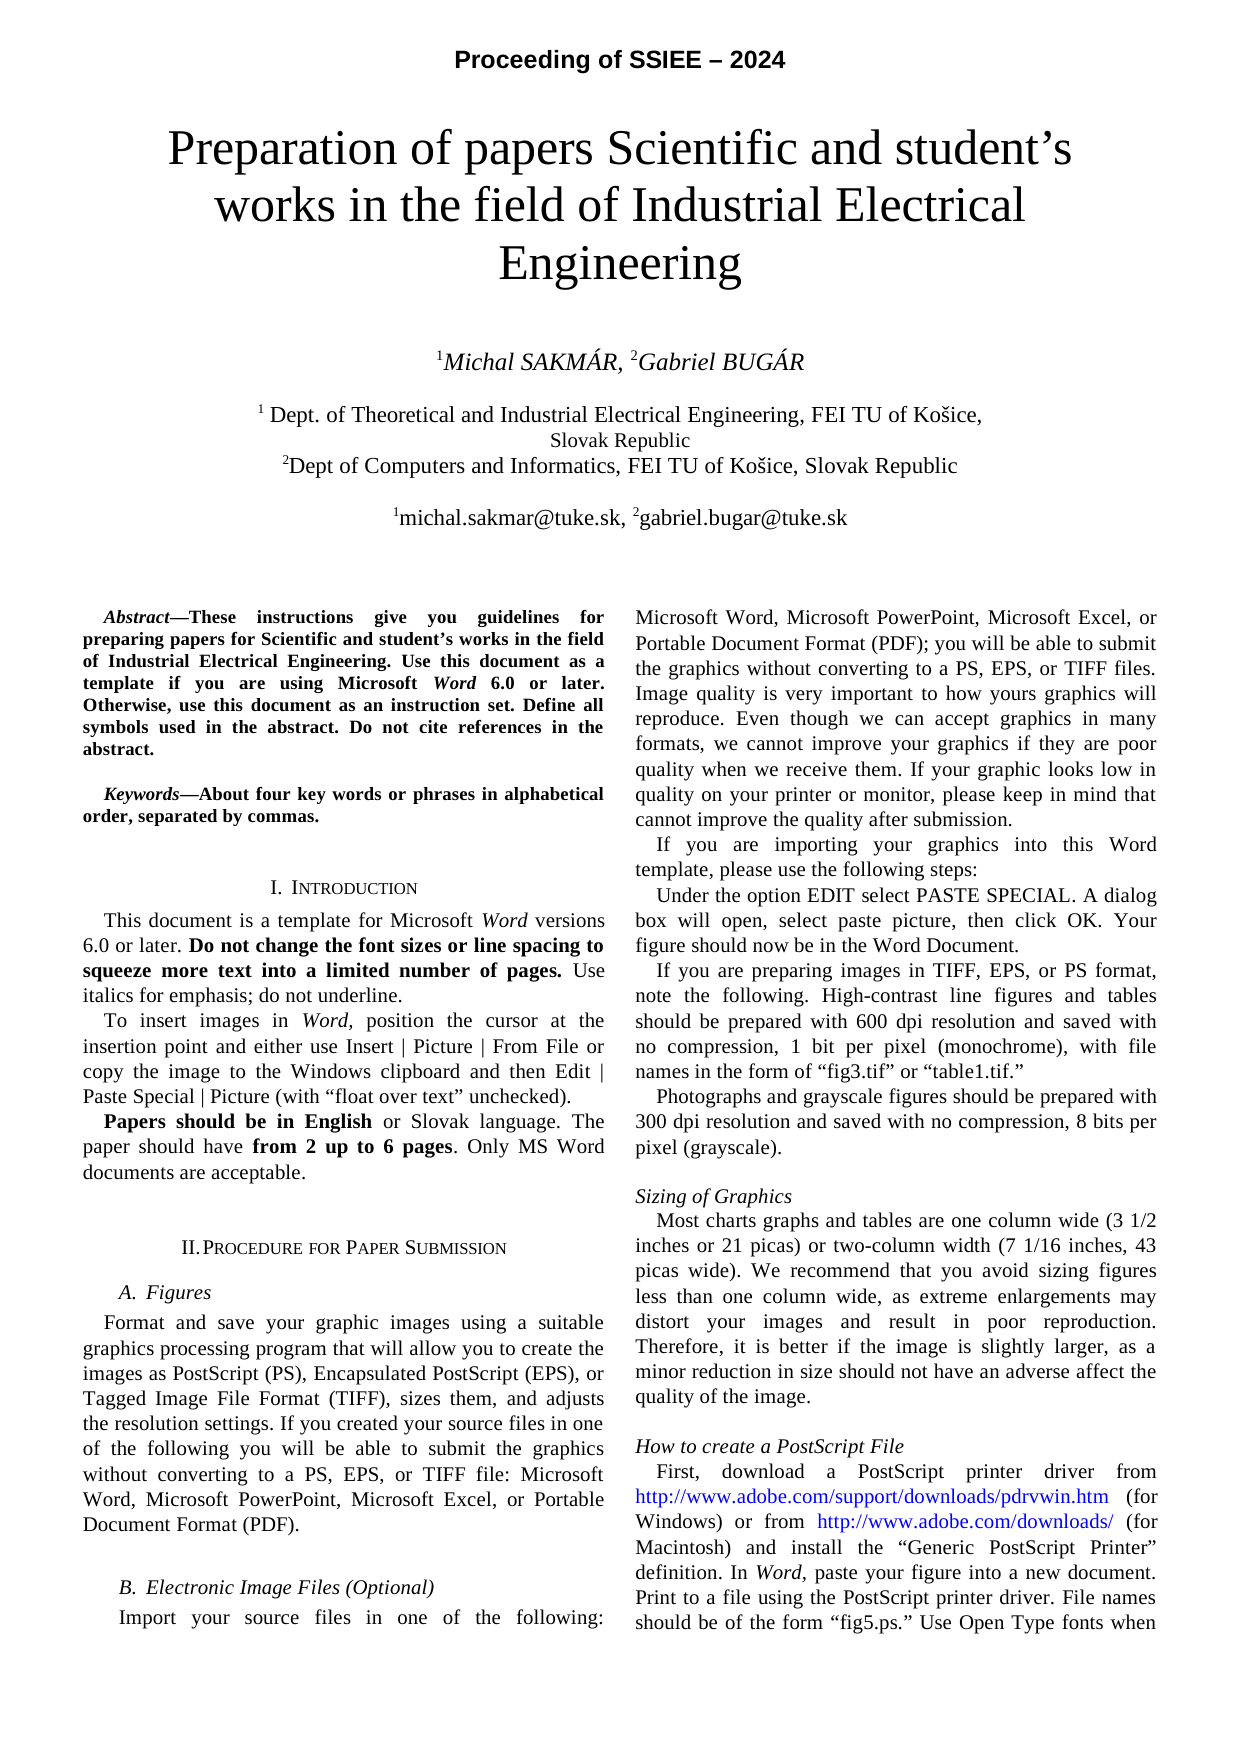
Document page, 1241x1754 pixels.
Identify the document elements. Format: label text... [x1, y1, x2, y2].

text Photographs and grayscale figures should be prepared with 300 dpi resolution and saved with no compression, 8 bits per pixel (grayscale). [635, 1084, 1157, 1159]
text 1 Dept. of Theoretical and Industrial Electrical Engineering, FEI TU of Košice, [83, 401, 1157, 428]
text How to create a PostScript File [635, 1434, 1157, 1458]
subtitle Figures [98, 1280, 605, 1304]
text Import your source files in one of the following: Microsoft Word, Microsoft PowerPoint, Microsoft Excel, or Portable Document Format (PDF); you will be able to submit the graphics without converting to a PS, EPS, or TIFF files. Image quality is very important to how yours graphics will reproduce. Even though we can accept graphics in many formats, we cannot improve your graphics if they are poor quality when we receive them. If your graphic looks low in quality on your printer or monitor, please keep in mind that cannot improve the quality after submission. [635, 605, 1157, 831]
text 1Michal SAKMÁR, 2Gabriel BUGÁR [83, 143, 1157, 376]
title Preparation of papers Scientific and student’s works in the field of Industrial Electrical Engineering [133, 118, 1108, 290]
text To insert images in Word, position the cursor at the insertion point and either use Insert | Picture | From File or copy the image to the Windows clipboard and then Edit | Paste Special | Picture (with “float over text” unchecked). [83, 1008, 605, 1108]
subtitle Electronic Image Files (Optional) [98, 1575, 605, 1599]
text Abstract—These instructions give you guidelines for preparing papers for Scientific and student’s works in the field of Industrial Electrical Engineering. Use this document as a template if you are using Microsoft Word 6.0 or later. Otherwise, use this document as an instruction set. Define all symbols used in the abstract. Do not cite references in the abstract. [83, 605, 605, 760]
text Most charts graphs and tables are one column wide (3 1/2 inches or 21 picas) or two-column width (7 1/16 inches, 43 picas wide). We recommend that you avoid sizing figures less than one column wide, as extreme enlargements may distort your images and result in poor reproduction. Therefore, it is better if the image is slightly larger, as a minor reduction in size should not have an adverse affect the quality of the image. [635, 1208, 1157, 1408]
subtitle INTRODUCTION [83, 875, 605, 899]
text Sizing of Graphics [635, 1184, 1157, 1208]
text Slovak Republic [83, 428, 1157, 452]
text 2Dept of Computers and Informatics, FEI TU of Košice, Slovak Republic [83, 452, 1157, 478]
text Format and save your graphic images using a suitable graphics processing program that will allow you to create the images as PostScript (PS), Encapsulated PostScript (EPS), or Tagged Image File Format (TIFF), sizes them, and adjusts the resolution settings. If you created your source files in one of the following you will be able to submit the graphics without converting to a PS, EPS, or TIFF file: Microsoft Word, Microsoft PowerPoint, Microsoft Excel, or Portable Document Format (PDF). [83, 1310, 605, 1536]
text Under the option EDIT select PASTE SPECIAL. A dialog box will open, select paste picture, then click OK. Your figure should now be in the Word Document. [635, 882, 1157, 957]
text Keywords—About four key words or phrases in alphabetical order, separated by commas. [83, 782, 605, 826]
text This document is a template for Microsoft Word versions 6.0 or later. Do not change the font sizes or line spacing to squeeze more text into a limited number of pages. Use italics for emphasis; do not underline. [83, 907, 605, 1007]
text If you are preparing images in TIFF, EPS, or PS format, note the following. High-contrast line figures and tables should be prepared with 600 dpi resolution and saved with no compression, 1 bit per pixel (monochrome), with file names in the form of “fig3.tif” or “table1.tif.” [635, 958, 1157, 1083]
text If you are importing your graphics into this Word template, please use the following steps: [635, 832, 1157, 881]
text Papers should be in English or Slovak language. The paper should have from 2 up to 6 pages. Only MS Word documents are acceptable. [83, 1109, 605, 1184]
subtitle Procedure for Paper Submission [83, 1235, 605, 1259]
text 1michal.sakmar@tuke.sk, 2gabriel.bugar@tuke.sk [83, 503, 1157, 530]
